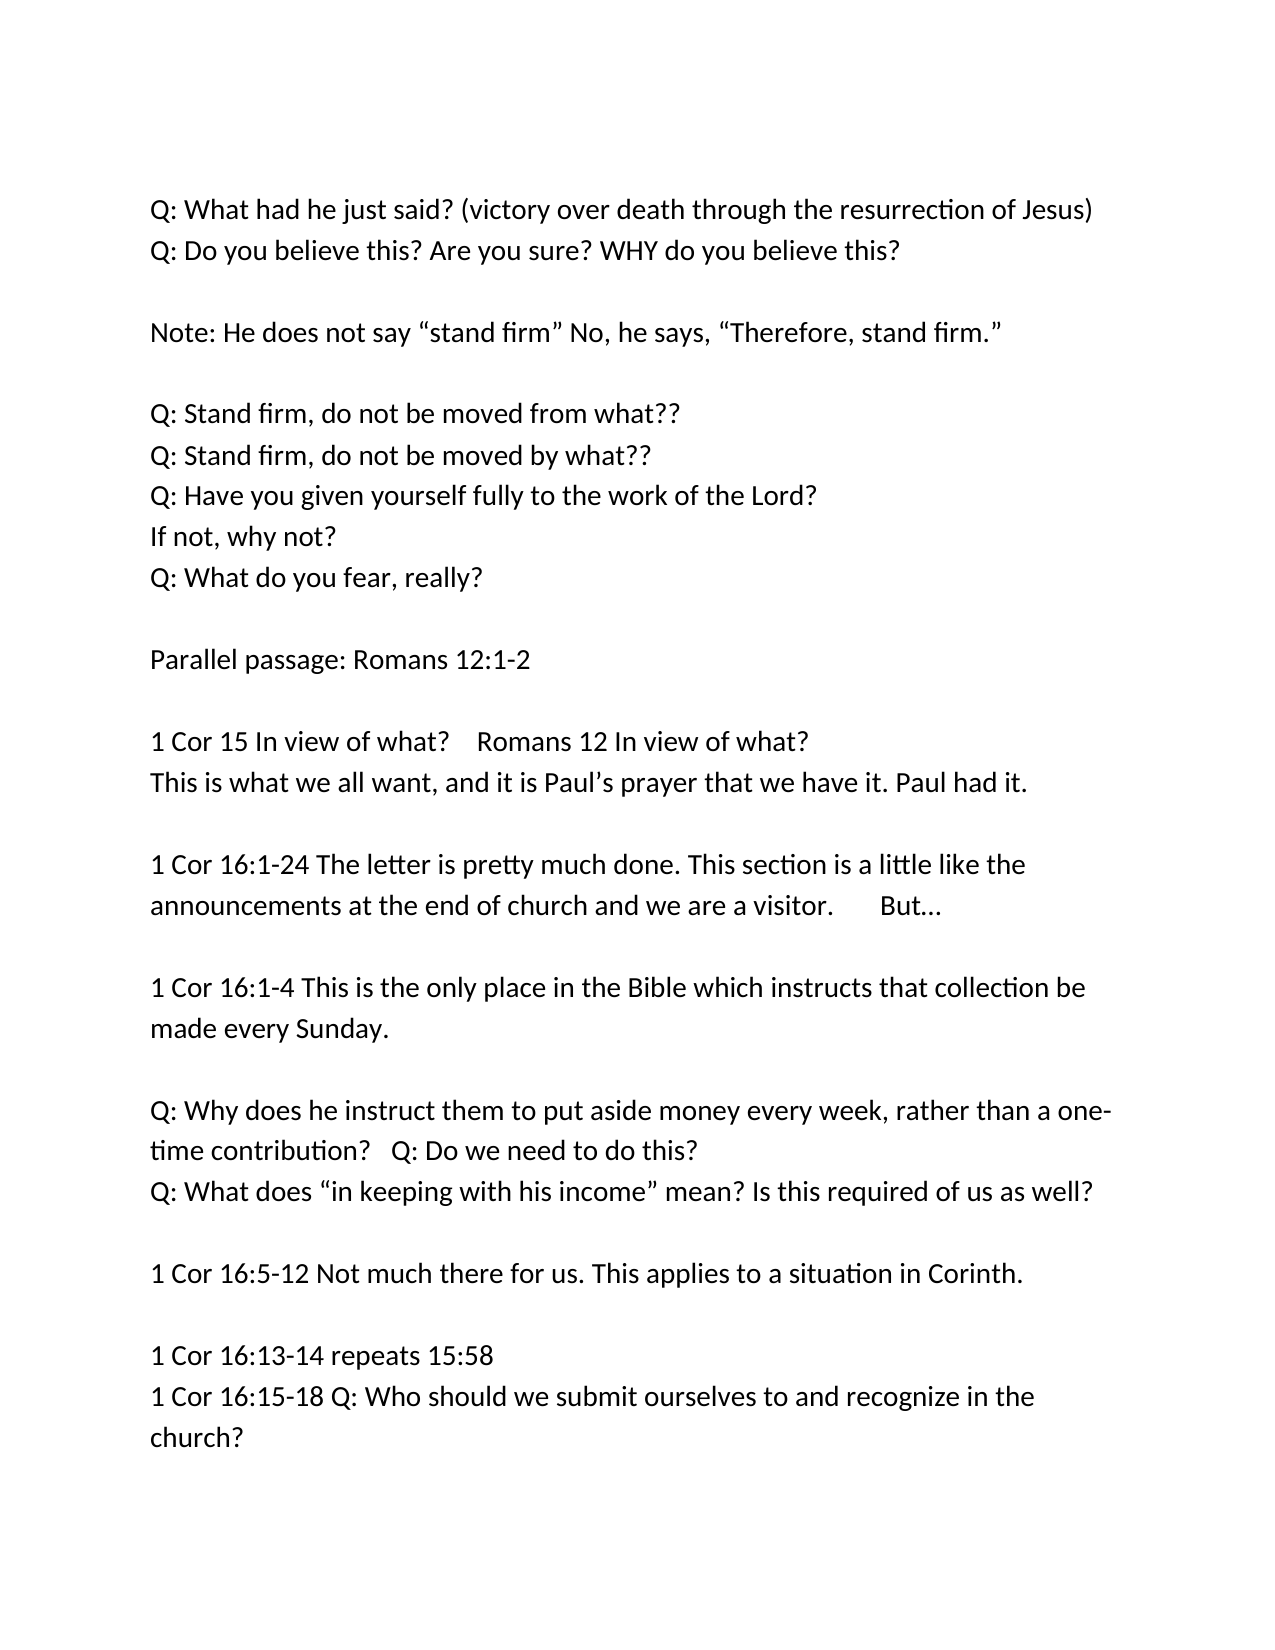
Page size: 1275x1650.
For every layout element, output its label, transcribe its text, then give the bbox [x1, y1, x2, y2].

text 1 Cor 16:1-24 The letter is pretty much done. This section is a little like the announcements at the end of church and we are a visitor. But… [150, 846, 1125, 922]
text Q: Stand firm, do not be moved by what?? [150, 437, 1125, 472]
text Q: Stand firm, do not be moved from what?? [150, 396, 1125, 431]
text Parallel passage: Romans 12:1-2 [150, 641, 1125, 677]
text 1 Cor 16:5-12 Not much there for us. This applies to a situation in Corinth. [150, 1255, 1125, 1291]
text Q: Why does he instruct them to put aside money every week, rather than a one-time contribution? Q: Do we need to do this? [150, 1092, 1125, 1168]
text Q: What does “in keeping with his income” mean? Is this required of us as well? [150, 1173, 1125, 1209]
text Q: What had he just said? (victory over death through the resurrection of Jesus) [150, 191, 1125, 227]
text Q: What do you fear, really? [150, 559, 1125, 595]
text 1 Cor 16:13-14 repeats 15:58 [150, 1337, 1125, 1373]
text Note: He does not say “stand firm” No, he says, “Therefore, stand firm.” [150, 314, 1125, 349]
text 1 Cor 15 In view of what? Romans 12 In view of what? [150, 723, 1125, 759]
text Q: Have you given yourself fully to the work of the Lord? [150, 477, 1125, 513]
text If not, why not? [150, 518, 1125, 554]
text 1 Cor 16:1-4 This is the only place in the Bible which instructs that collection be made every Sunday. [150, 969, 1125, 1045]
text Q: Do you believe this? Are you sure? WHY do you believe this? [150, 232, 1125, 267]
text 1 Cor 16:15-18 Q: Who should we submit ourselves to and recognize in the church? [150, 1378, 1125, 1455]
text This is what we all want, and it is Paul’s prayer that we have it. Paul had it. [150, 764, 1125, 800]
